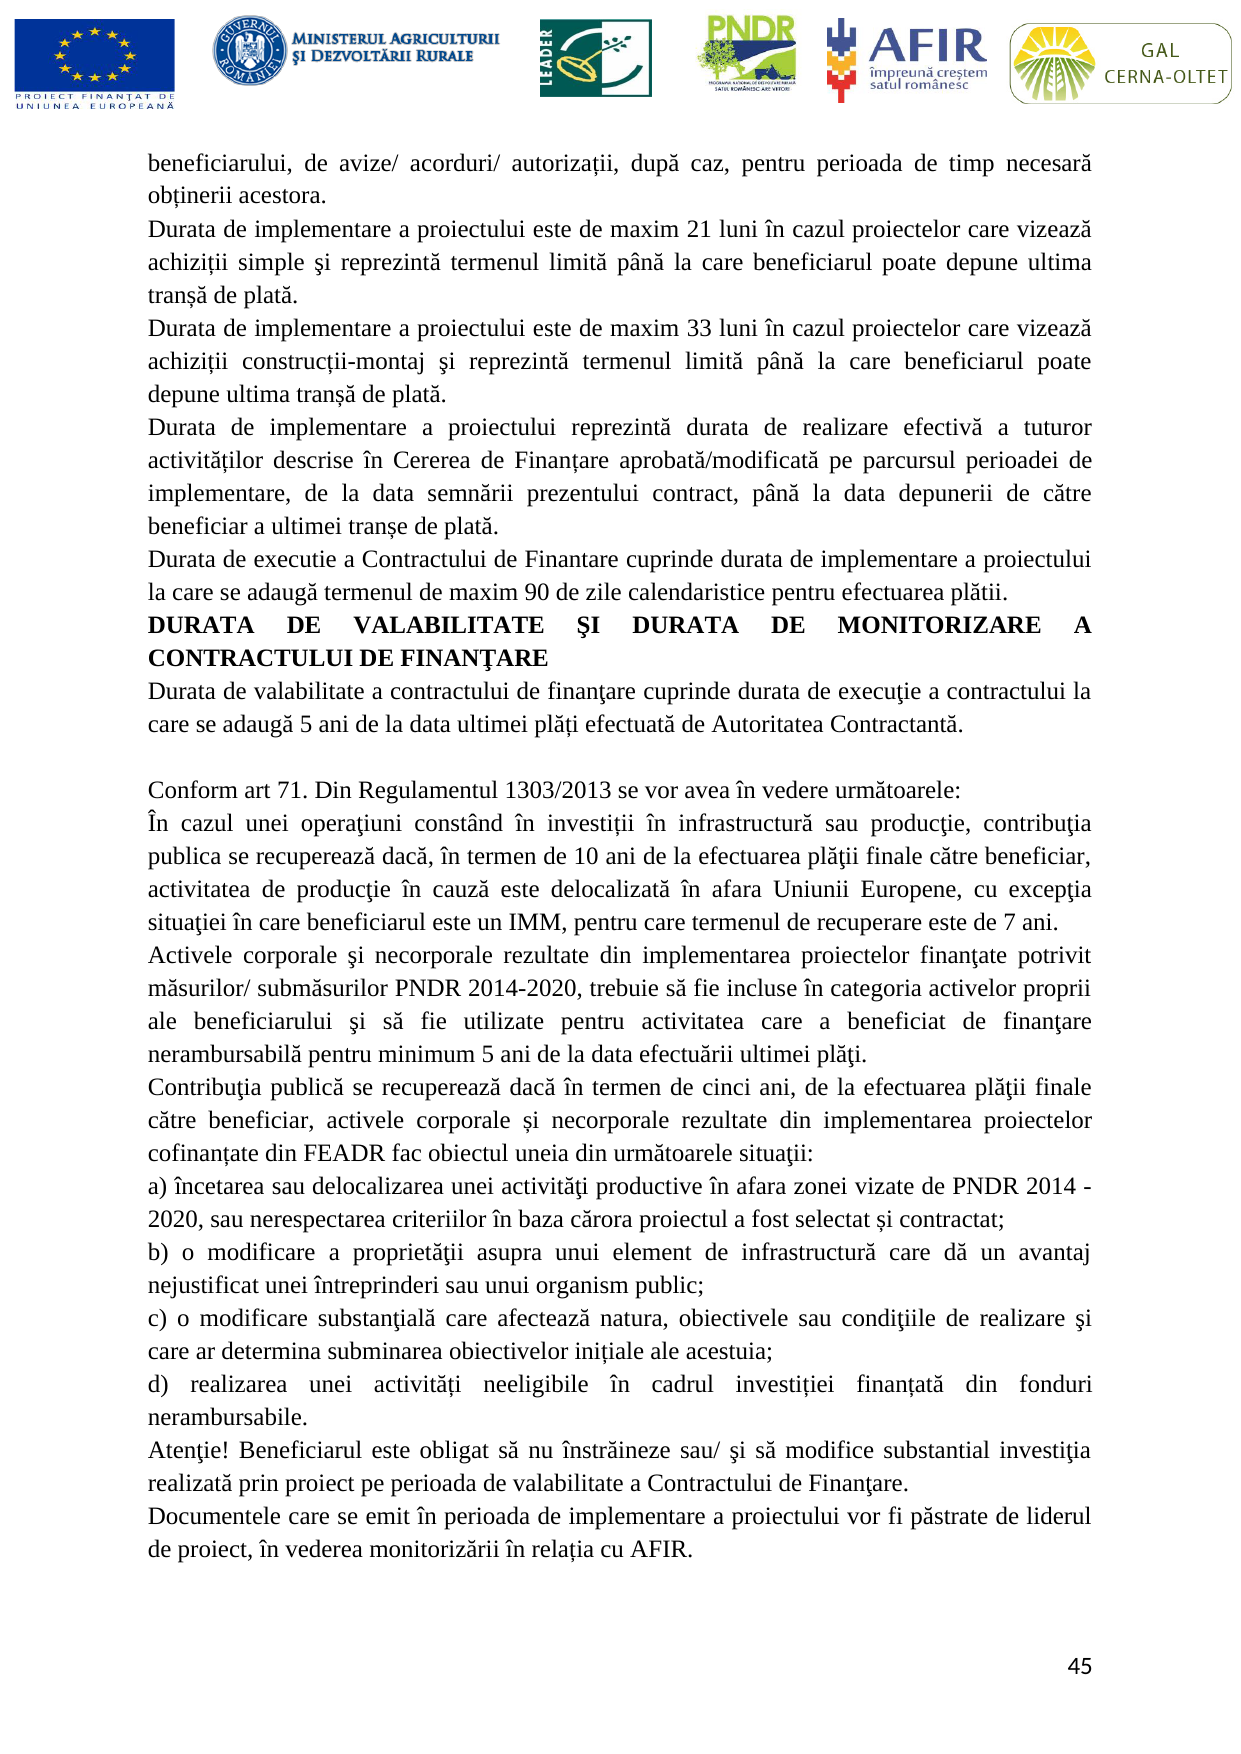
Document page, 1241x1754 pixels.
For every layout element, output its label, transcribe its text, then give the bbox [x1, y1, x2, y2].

picture [14, 19, 175, 113]
text Durata de implementare a proiectului este de maxim 21 luni în cazul proiectelor care vizează achiziții simple şi reprezintă termenul limită până la care beneficiarul poate depune ultima tranșă de plată. [148, 214, 1093, 308]
text Durata de executie a Contractului de Finantare cuprinde durata de implementare a proiectului la care se adaugă termenul de maxim 90 de zile calendaristice pentru efectuarea plătii. [148, 544, 1093, 606]
text În cazul unei operaţiuni constând în investiții în infrastructură sau producţie, contribuţia publica se recuperează dacă, în termen de 10 ani de la efectuarea plăţii finale către beneficiar, activitatea de producţie în cauză este delocalizată în afara Uniunii Europene, cu excepţia situaţiei în care beneficiarul este un IMM, pentru care termenul de recuperare este de 7 ani. [148, 808, 1093, 936]
text Documentele care se emit în perioada de implementare a proiectului vor fi păstrate de liderul de proiect, în vederea monitorizării în relația cu AFIR. [148, 1501, 1093, 1563]
text d) realizarea unei activități neeligibile în cadrul investiției finanțată din fonduri nerambursabile. [148, 1369, 1093, 1431]
text Activele corporale şi necorporale rezultate din implementarea proiectelor finanţate potrivit măsurilor/ submăsurilor PNDR 2014-2020, trebuie să fie incluse în categoria activelor proprii ale beneficiarului şi să fie utilizate pentru activitatea care a beneficiat de finanţare nerambursabilă pentru minimum 5 ani de la data efectuării ultimei plăţi. [148, 940, 1093, 1068]
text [148, 148, 1093, 209]
picture [676, 0, 987, 113]
text Atenţie! Beneficiarul este obligat să nu înstrăineze sau/ şi să modifice substantial investiţia realizată prin proiect pe perioada de valabilitate a Contractului de Finanţare. [148, 1435, 1093, 1497]
text Durata de valabilitate a contractului de finanţare cuprinde durata de execuţie a contractului la care se adaugă 5 ani de la data ultimei plăți efectuată de Autoritatea Contractantă. [148, 676, 1093, 738]
text Durata de implementare a proiectului reprezintă durata de realizare efectivă a tuturor activităților descrise în Cererea de Finanțare aprobată/modificată pe parcursul perioadei de implementare, de la data semnării prezentului contract, până la data depunerii de către beneficiar a ultimei tranșe de plată. [148, 412, 1093, 539]
picture [540, 19, 652, 97]
text c) o modificare substanţială care afectează natura, obiectivele sau condiţiile de realizare şi care ar determina subminarea obiectivelor inițiale ale acestuia; [148, 1303, 1093, 1365]
picture [1000, 19, 1238, 103]
text Contribuţia publică se recuperează dacă în termen de cinci ani, de la efectuarea plăţii finale către beneficiar, activele corporale și necorporale rezultate din implementarea proiectelor cofinanțate din FEADR fac obiectul uneia din următoarele situaţii: [148, 1072, 1093, 1167]
text b) o modificare a proprietăţii asupra unui element de infrastructură care dă un avantaj nejustificat unei întreprinderi sau unui organism public; [148, 1237, 1093, 1299]
text Conform art 71. Din Regulamentul 1303/2013 se vor avea în vedere următoarele: [148, 775, 1093, 804]
text DURATA DE VALABILITATE ŞI DURATA DE MONITORIZARE A CONTRACTULUI DE FINANŢARE [148, 610, 1093, 672]
picture [202, 0, 503, 102]
text a) încetarea sau delocalizarea unei activităţi productive în afara zonei vizate de PNDR 2014 - 2020, sau nerespectarea criteriilor în baza cărora proiectul a fost selectat și contractat; [148, 1171, 1093, 1233]
text Durata de implementare a proiectului este de maxim 33 luni în cazul proiectelor care vizează achiziții construcții-montaj şi reprezintă termenul limită până la care beneficiarul poate depune ultima tranșă de plată. [148, 313, 1093, 407]
